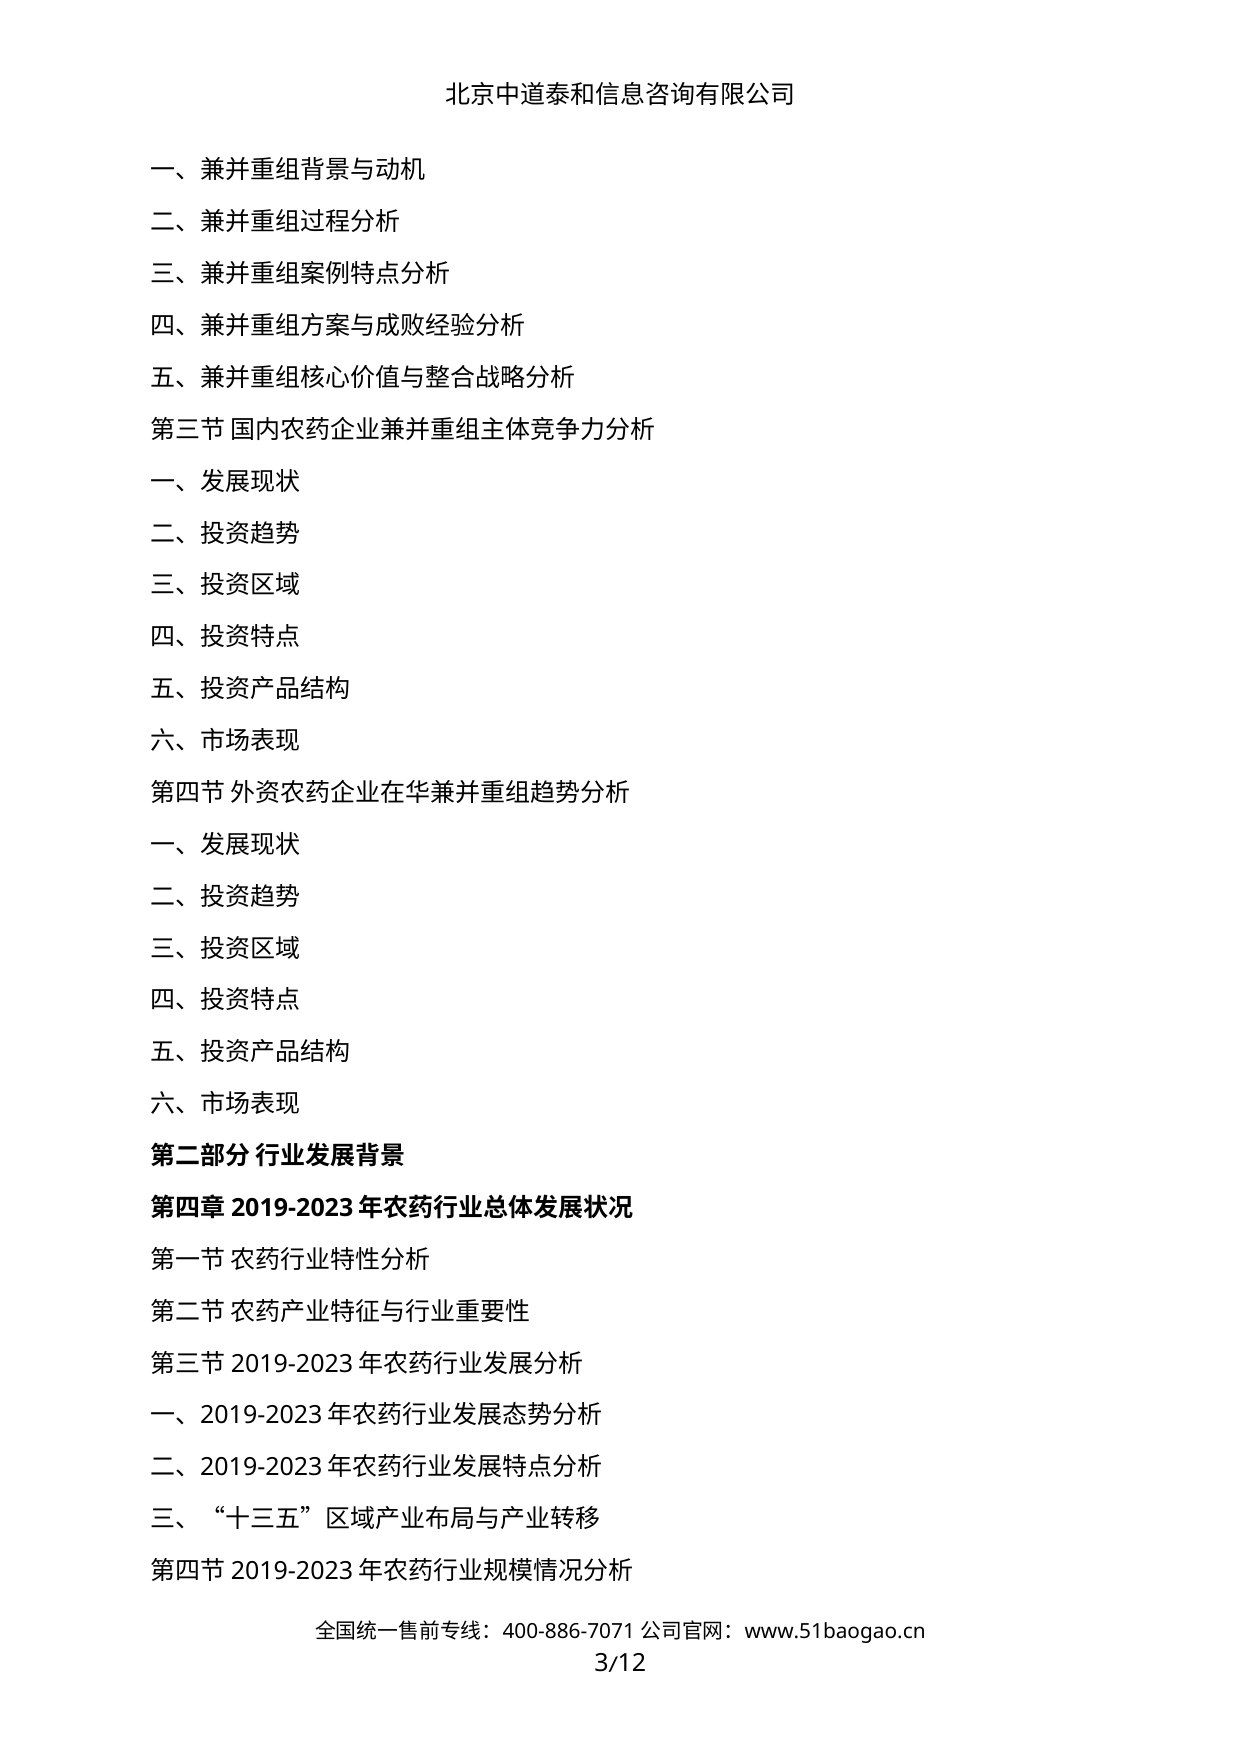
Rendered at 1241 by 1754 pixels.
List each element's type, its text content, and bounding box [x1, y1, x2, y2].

text 五、投资产品结构 [150, 1032, 1090, 1068]
text 三、兼并重组案例特点分析 [150, 254, 1090, 290]
text 五、兼并重组核心价值与整合战略分析 [150, 357, 1090, 394]
text 第三节 2019-2023年农药行业发展分析 [150, 1343, 1090, 1379]
text 三、“十三五”区域产业布局与产业转移 [150, 1499, 1090, 1535]
text 第二部分 行业发展背景 [150, 1136, 1090, 1172]
text 一、兼并重组背景与动机 [150, 150, 1090, 186]
text 二、投资趋势 [150, 876, 1090, 912]
text 二、2019-2023年农药行业发展特点分析 [150, 1447, 1090, 1483]
text 五、投资产品结构 [150, 669, 1090, 705]
text 四、投资特点 [150, 980, 1090, 1016]
text 一、发展现状 [150, 824, 1090, 861]
text 二、投资趋势 [150, 513, 1090, 549]
text 三、投资区域 [150, 928, 1090, 964]
text 第四节 2019-2023年农药行业规模情况分析 [150, 1551, 1090, 1587]
text 四、兼并重组方案与成败经验分析 [150, 306, 1090, 342]
text 第一节 农药行业特性分析 [150, 1239, 1090, 1276]
text 二、兼并重组过程分析 [150, 202, 1090, 238]
text 六、市场表现 [150, 1084, 1090, 1120]
text 六、市场表现 [150, 721, 1090, 757]
text 第二节 农药产业特征与行业重要性 [150, 1291, 1090, 1327]
text 四、投资特点 [150, 617, 1090, 653]
text 三、投资区域 [150, 565, 1090, 601]
text 一、2019-2023年农药行业发展态势分析 [150, 1395, 1090, 1431]
text 第四节 外资农药企业在华兼并重组趋势分析 [150, 772, 1090, 809]
text 第三节 国内农药企业兼并重组主体竞争力分析 [150, 409, 1090, 446]
text 一、发展现状 [150, 461, 1090, 497]
text 第四章 2019-2023年农药行业总体发展状况 [150, 1187, 1090, 1224]
